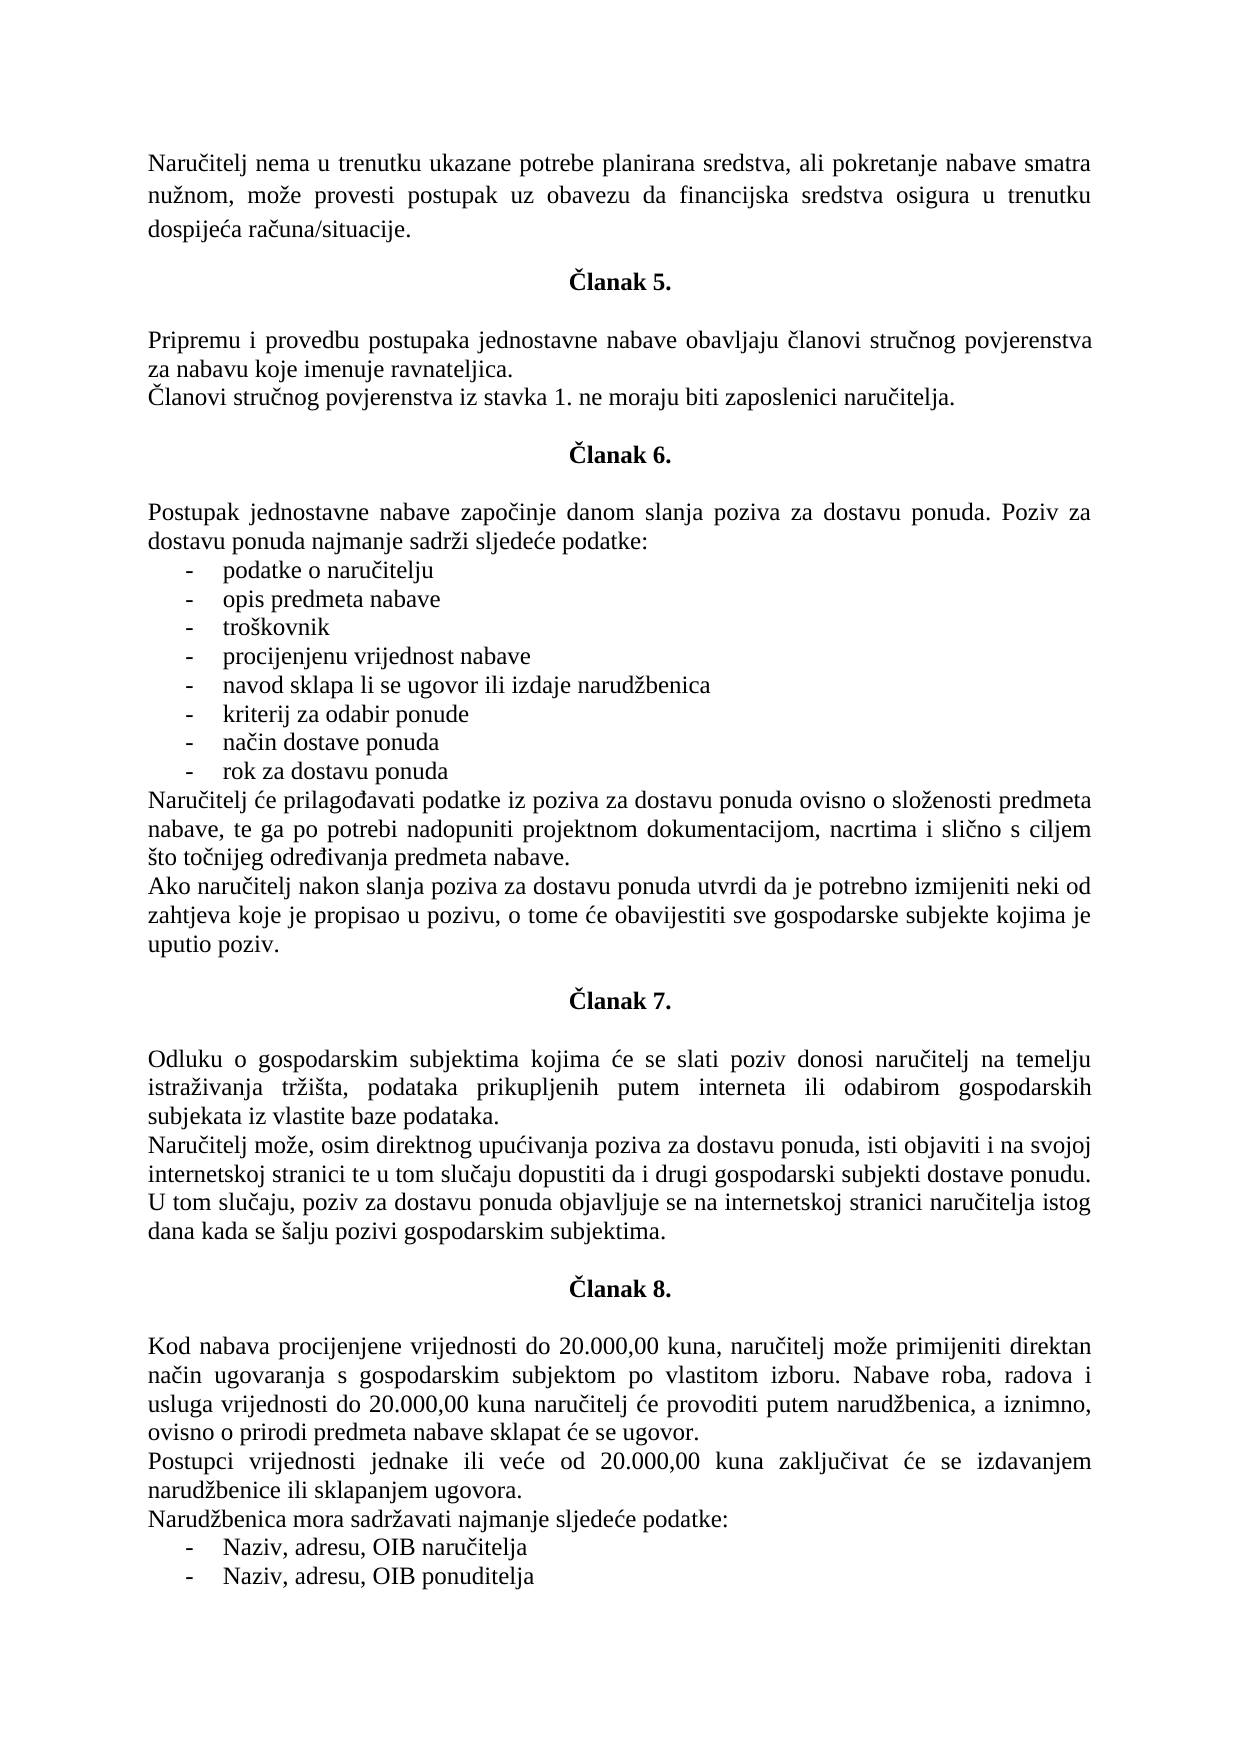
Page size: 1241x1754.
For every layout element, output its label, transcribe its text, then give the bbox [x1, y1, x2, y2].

list troškovnik [185, 612, 1093, 641]
text Članak 7. [148, 986, 1093, 1015]
list navod sklapa li se ugovor ili izdaje narudžbenica [185, 670, 1093, 699]
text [148, 148, 1093, 242]
list način dostave ponuda [185, 727, 1093, 756]
list opis predmeta nabave [185, 584, 1093, 612]
text Članak 5. [148, 267, 1093, 296]
text Narudžbenica mora sadržavati najmanje sljedeće podatke: [148, 1504, 1093, 1532]
text Naručitelj može, osim direktnog upućivanja poziva za dostavu ponuda, isti objaviti i na svojoj internetskoj stranici te u tom slučaju dopustiti da i drugi gospodarski subjekti dostave ponudu. U tom slučaju, poziv za dostavu ponuda objavljuje se na internetskoj stranici naručitelja istog dana kada se šalju pozivi gospodarskim subjektima. [148, 1130, 1093, 1245]
text Odluku o gospodarskim subjektima kojima će se slati poziv donosi naručitelj na temelju istraživanja tržišta, podataka prikupljenih putem interneta ili odabirom gospodarskih subjekata iz vlastite baze podataka. [148, 1044, 1093, 1130]
text Članak 6. [148, 440, 1093, 469]
text Postupci vrijednosti jednake ili veće od 20.000,00 kuna zaključivat će se izdavanjem narudžbenice ili sklapanjem ugovora. [148, 1446, 1093, 1504]
text Pripremu i provedbu postupaka jednostavne nabave obavljaju članovi stručnog povjerenstva za nabavu koje imenuje ravnateljica. [148, 325, 1093, 382]
list procijenjenu vrijednost nabave [185, 641, 1093, 670]
list podatke o naručitelju [185, 555, 1093, 584]
list Naziv, adresu, OIB ponuditelja [185, 1561, 1093, 1590]
text Ako naručitelj nakon slanja poziva za dostavu ponuda utvrdi da je potrebno izmijeniti neki od zahtjeva koje je propisao u pozivu, o tome će obavijestiti sve gospodarske subjekte kojima je uputio poziv. [148, 871, 1093, 957]
list rok za dostavu ponuda [185, 756, 1093, 785]
text Naručitelj će prilagođavati podatke iz poziva za dostavu ponuda ovisno o složenosti predmeta nabave, te ga po potrebi nadopuniti projektnom dokumentacijom, nacrtima i slično s ciljem što točnijeg određivanja predmeta nabave. [148, 785, 1093, 871]
list kriterij za odabir ponude [185, 699, 1093, 727]
text Članovi stručnog povjerenstva iz stavka 1. ne moraju biti zaposlenici naručitelja. [148, 382, 1093, 411]
text Kod nabava procijenjene vrijednosti do 20.000,00 kuna, naručitelj može primijeniti direktan način ugovaranja s gospodarskim subjektom po vlastitom izboru. Nabave roba, radova i usluga vrijednosti do 20.000,00 kuna naručitelj će provoditi putem narudžbenica, a iznimno, ovisno o prirodi predmeta nabave sklapat će se ugovor. [148, 1331, 1093, 1446]
text Postupak jednostavne nabave započinje danom slanja poziva za dostavu ponuda. Poziv za dostavu ponuda najmanje sadrži sljedeće podatke: [148, 497, 1093, 555]
list Naziv, adresu, OIB naručitelja [185, 1532, 1093, 1561]
text Članak 8. [148, 1274, 1093, 1302]
